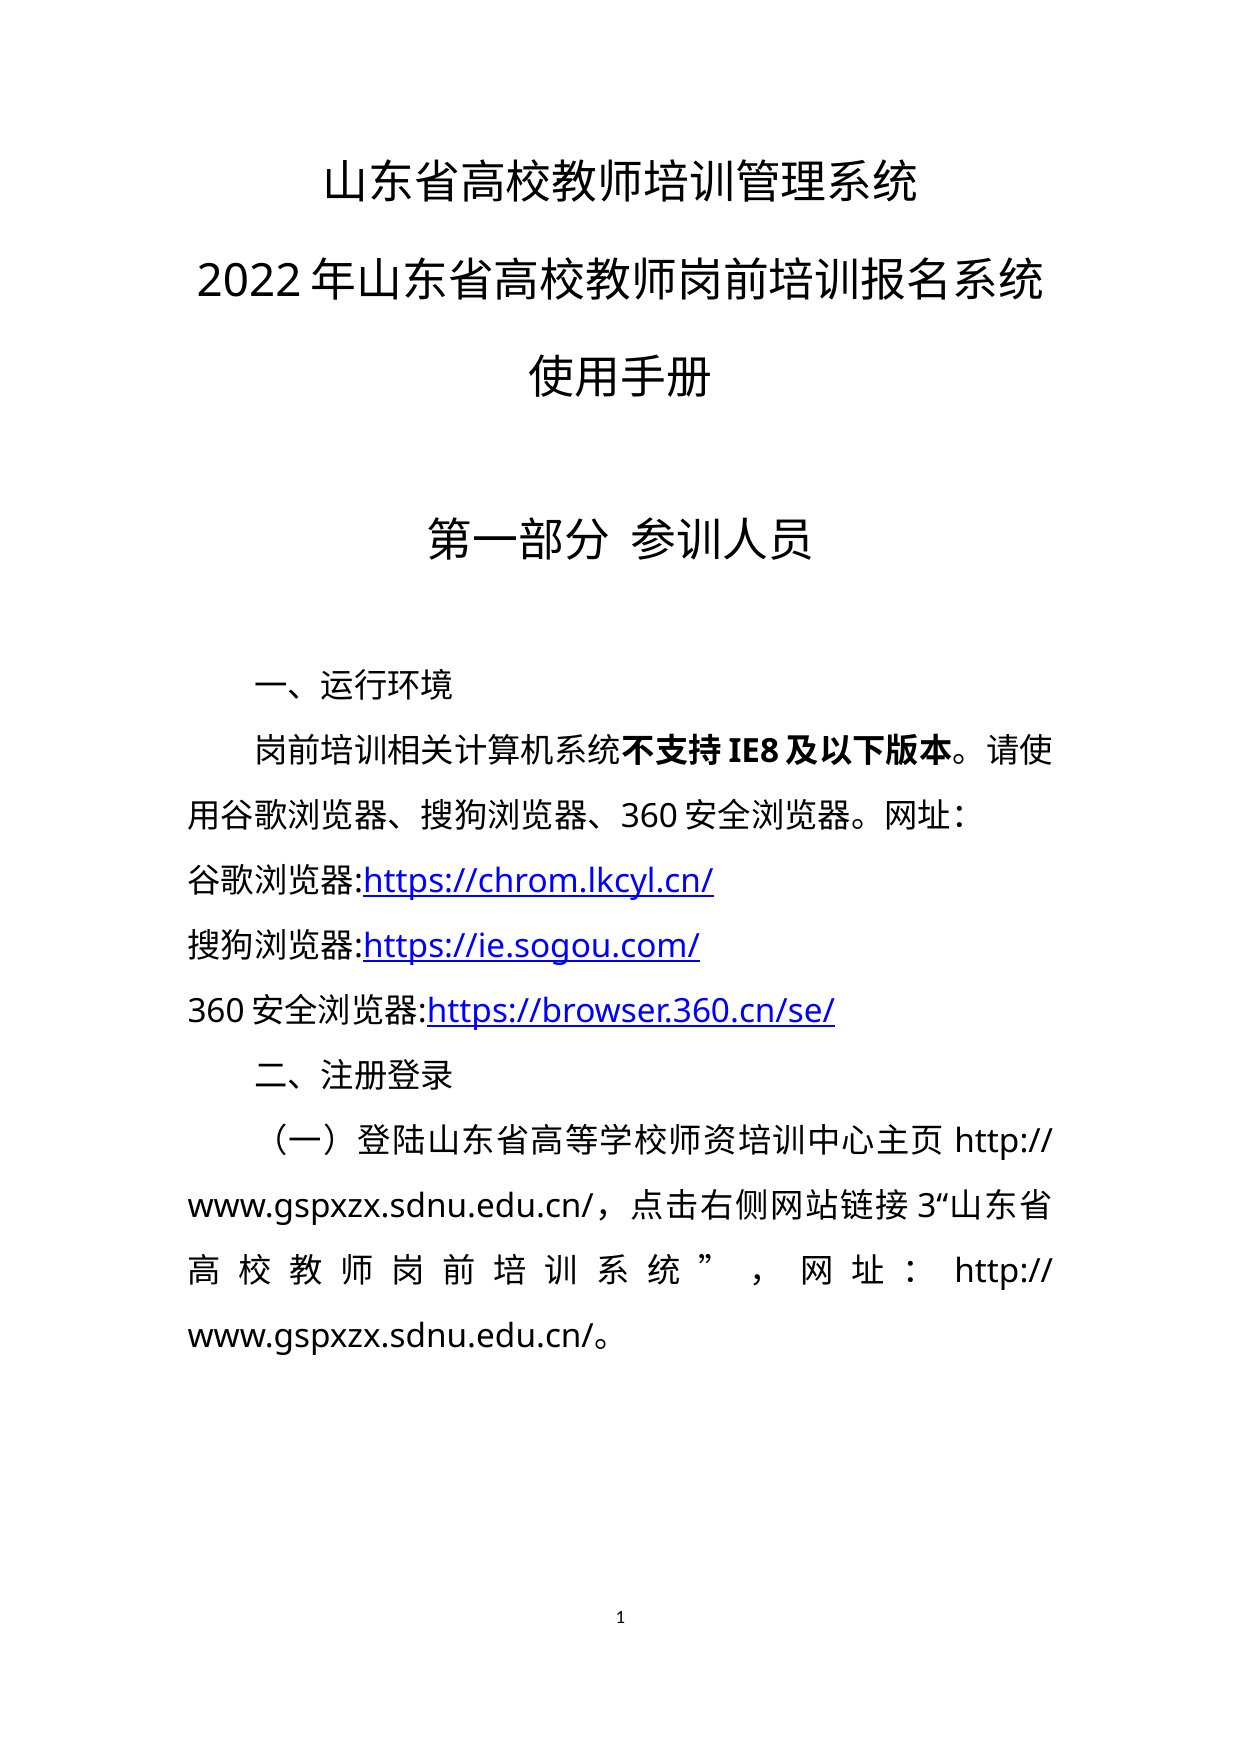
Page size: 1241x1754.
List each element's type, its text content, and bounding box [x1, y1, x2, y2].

text 谷歌浏览器:https://chrom.lkcyl.cn/ [187, 845, 1053, 910]
text 搜狗浏览器:https://ie.sogou.com/ [187, 910, 1053, 975]
text 第一部分 参训人员 [187, 488, 1053, 585]
text 山东省高校教师培训管理系统 [187, 130, 1053, 228]
text 一、运行环境 [187, 650, 1053, 715]
text 二、注册登录 [187, 1040, 1053, 1105]
text （一）登陆山东省高等学校师资培训中心主页http://www.gspxzx.sdnu.edu.cn/，点击右侧网站链接3“山东省高校教师岗前培训系统”，网址：http://www.gspxzx.sdnu.edu.cn/。 [187, 1105, 1053, 1365]
text 岗前培训相关计算机系统不支持IE8及以下版本。请使用谷歌浏览器、搜狗浏览器、360安全浏览器。网址： [187, 715, 1053, 845]
text 360安全浏览器:https://browser.360.cn/se/ [187, 975, 1053, 1040]
text 2022年山东省高校教师岗前培训报名系统使用手册 [187, 228, 1053, 423]
